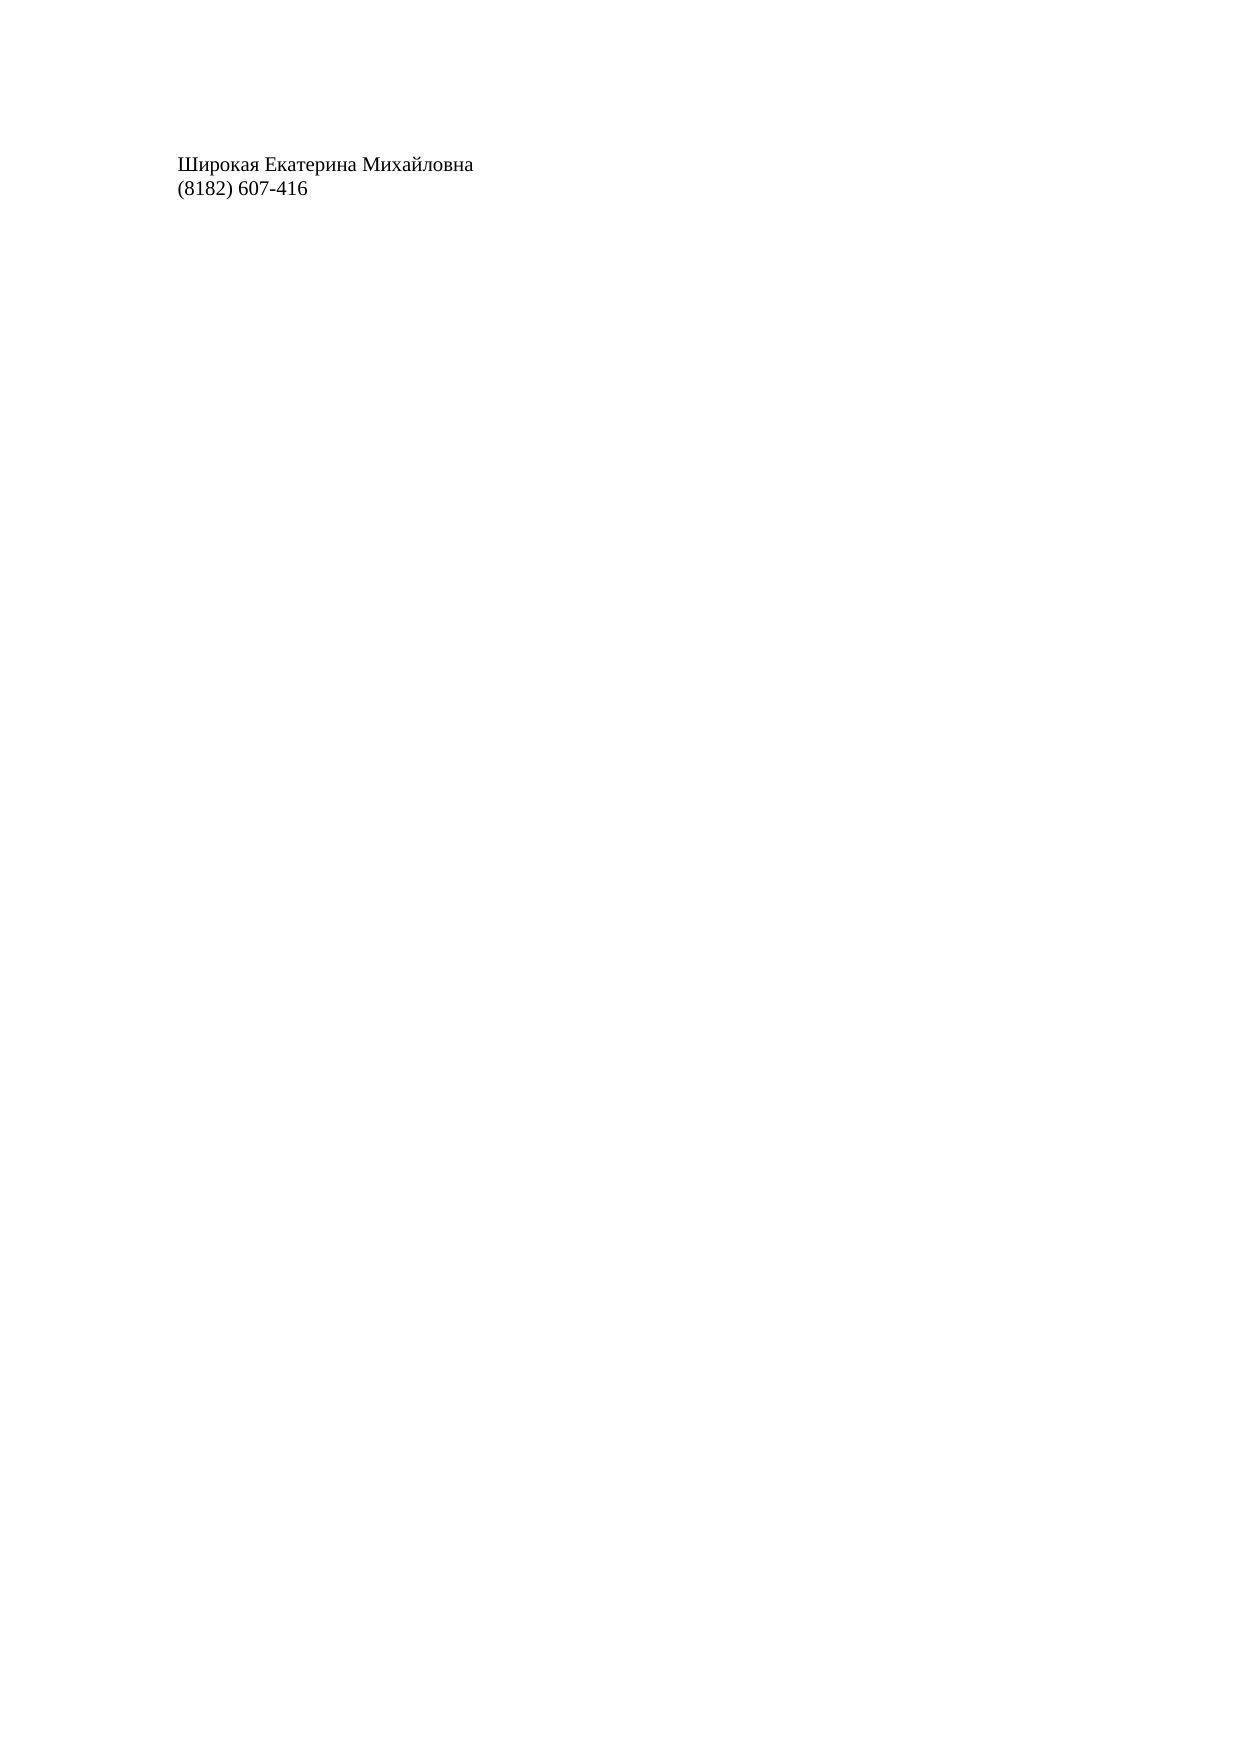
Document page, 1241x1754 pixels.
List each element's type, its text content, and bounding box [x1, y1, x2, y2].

text Широкая Екатерина Михайловна [177, 152, 1152, 176]
text (8182) 607-416 [177, 176, 1152, 200]
